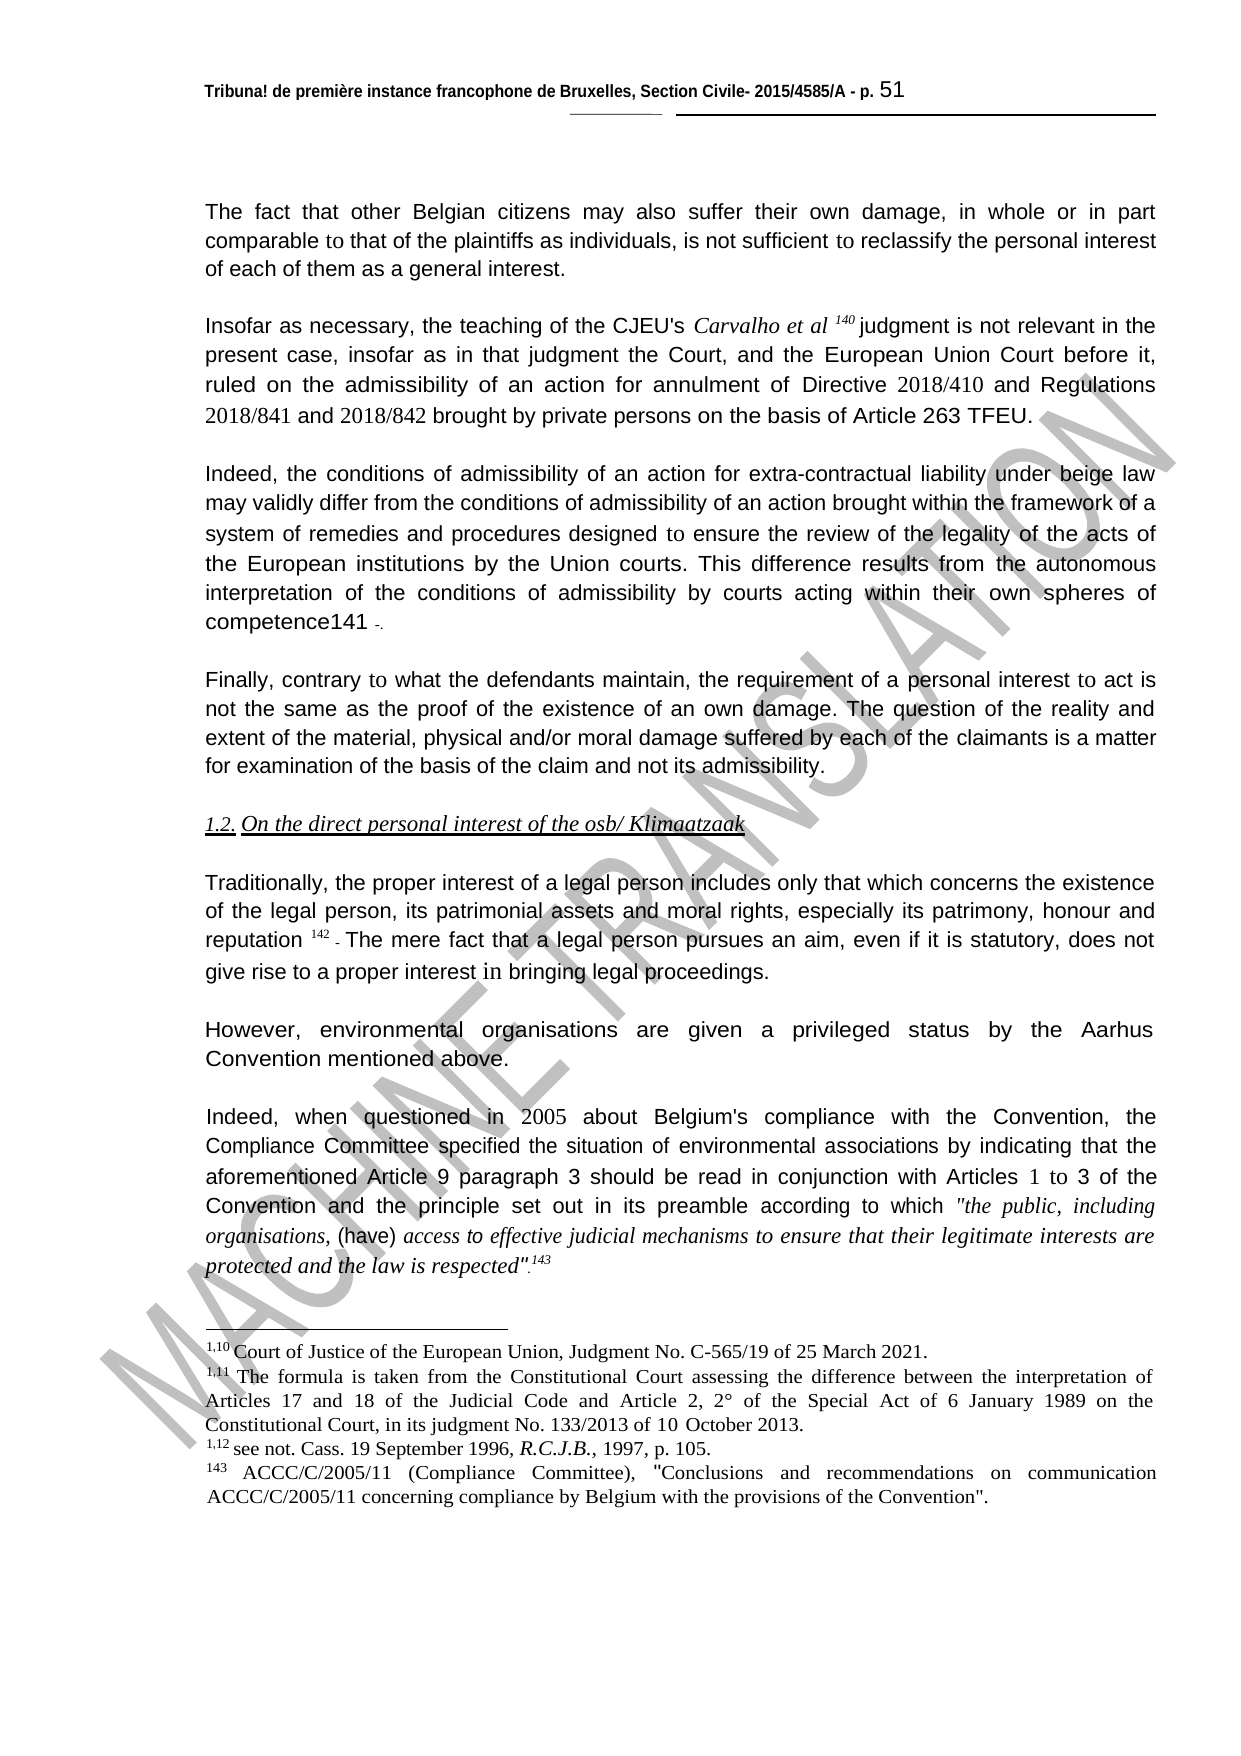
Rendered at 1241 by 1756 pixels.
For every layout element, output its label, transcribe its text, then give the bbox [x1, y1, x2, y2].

text The fact that other Belgian citizens may also suffer their own damage, in whole or in part comparable to that of the plaintiffs as individuals, is not sufficient to reclassify the personal interest of each of them as a general interest. [205, 198, 1157, 281]
text Finally, contrary to what the defendants maintain, the requirement of a personal interest to act is not the same as the proof of the existence of an own damage. The question of the reality and extent of the material, physical and/or moral damage suffered by each of the claimants is a matter for examination of the basis of the claim and not its admissibility. [205, 665, 1156, 778]
text 1'12 see not. Cass. 19 September 1996, R.C.J.B., 1997, p. 105. [206, 1438, 1173, 1460]
text 1'10 Court of Justice of the European Union, Judgment No. C-565/19 of 25 March 2021. [206, 1338, 1173, 1363]
list On the direct personal interest of the osb/ Klimaatzaak [204, 811, 1173, 837]
subtitle Traditionally, the proper interest of a legal person includes only that which concerns the existence of the legal person, its patrimonial assets and moral rights, especially its patrimony, honour and reputation 142 - The mere fact that a legal person pursues an aim, even if it is statutory, does not give rise to a proper interest in bringing legal proceedings. [204, 870, 1157, 984]
text 1'11 The formula is taken from the Constitutional Court assessing the difference between the interpretation of Articles 17 and 18 of the Judicial Code and Article 2, 2° of the Special Act of 6 January 1989 on the Constitutional Court, in its judgment No. 133/2013 of 10 October 2013. [205, 1364, 1155, 1436]
text Insofar as necessary, the teaching of the CJEU's Carvalho et al 140 judgment is not relevant in the present case, insofar as in that judgment the Court, and the European Union Court before it, ruled on the admissibility of an action for annulment of Directive 2018/410 and Regulations 2018/841 and 2018/842 brought by private persons on the basis of Article 263 TFEU. [205, 312, 1156, 428]
text 143 ACCC/C/2005/11 (Compliance Committee), "Conclusions and recommendations on communication ACCC/C/2005/11 concerning compliance by Belgium with the provisions of the Convention". [206, 1460, 1157, 1508]
text Indeed, when questioned in 2005 about Belgium's compliance with the Convention, the Compliance Committee specified the situation of environmental associations by indicating that the aforementioned Article 9 paragraph 3 should be read in conjunction with Articles 1 to 3 of the Convention and the principle set out in its preamble according to which "the public, including organisations, (have) access to effective judicial mechanisms to ensure that their legitimate interests are protected and the law is respected".143 [205, 1103, 1157, 1278]
text Indeed, the conditions of admissibility of an action for extra-contractual liability under beige law may validly differ from the conditions of admissibility of an action brought within the framework of a system of remedies and procedures designed to ensure the review of the legality of the acts of the European institutions by the Union courts. This difference results from the autonomous interpretation of the conditions of admissibility by courts acting within their own spheres of competence141 -. [205, 461, 1156, 634]
text However, environmental organisations are given a privileged status by the Aarhus Convention mentioned above. [204, 1017, 1155, 1071]
